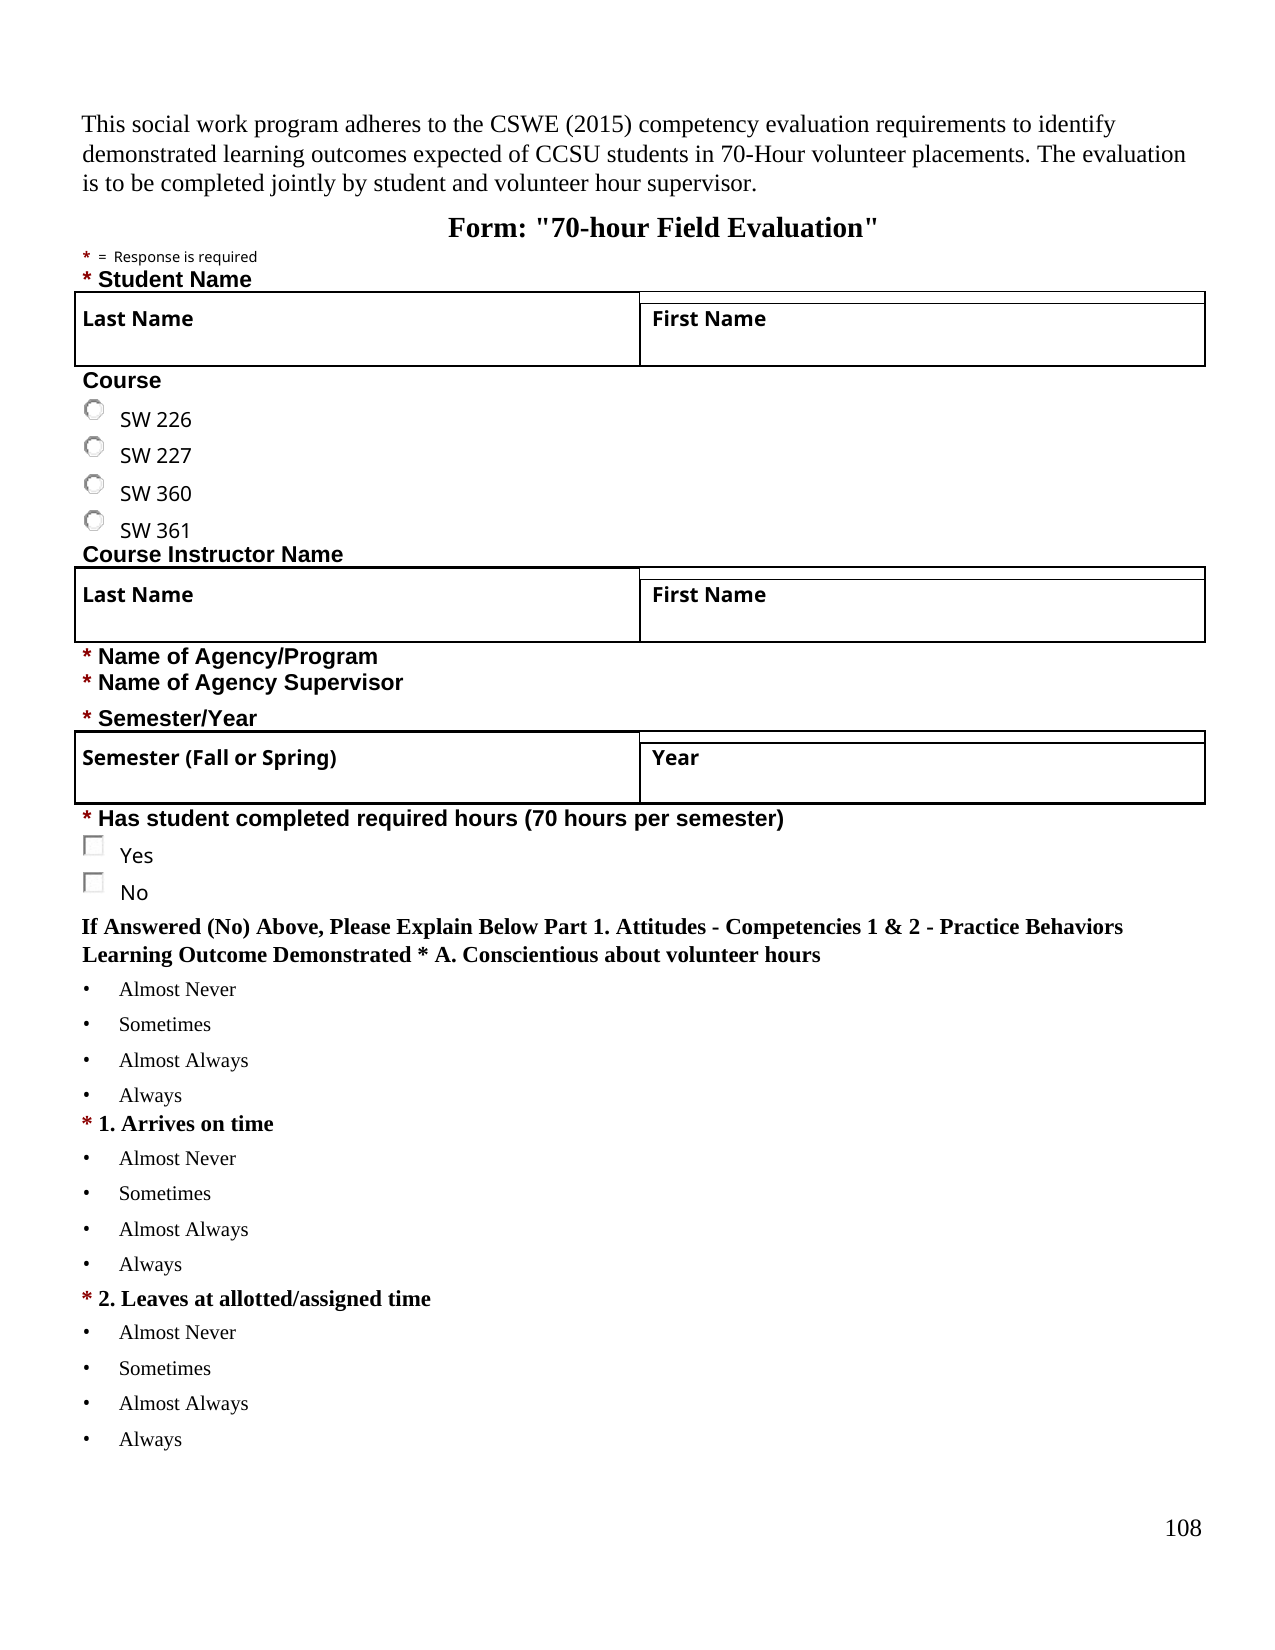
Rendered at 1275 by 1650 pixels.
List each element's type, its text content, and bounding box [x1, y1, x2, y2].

list Always [82, 1424, 1190, 1452]
list Almost Never [82, 974, 1190, 1002]
text Form: "70-hour Field Evaluation" [82, 210, 1245, 243]
list Always [82, 1080, 1190, 1109]
list Always [82, 1249, 1190, 1278]
list Almost Never [82, 1143, 1190, 1171]
picture [83, 398, 105, 421]
list Almost Always [82, 1214, 1190, 1242]
subtitle * 2. Leaves at allotted/assigned time [81, 1285, 1195, 1311]
list Almost Always [82, 1388, 1190, 1417]
list Sometimes [82, 1353, 1190, 1381]
list Almost Never [82, 1317, 1190, 1346]
list Almost Always [82, 1045, 1190, 1073]
picture [83, 835, 105, 857]
picture [83, 473, 105, 495]
text This social work program adheres to the CSWE (2015) competency evaluation requirements to identify demonstrated learning outcomes expected of CCSU students in 70-Hour volunteer placements. The evaluation is to be completed jointly by student and volunteer hour supervisor. [81, 109, 1193, 197]
picture [83, 435, 105, 458]
picture [83, 872, 105, 894]
picture [83, 509, 105, 532]
list Sometimes [82, 1178, 1190, 1207]
subtitle * 1. Arrives on time [81, 1111, 1195, 1137]
list Sometimes [82, 1009, 1190, 1038]
subtitle If Answered (No) Above, Please Explain Below Part 1. Attitudes - Competencies 1 & 2 - Practice Behaviors Learning Outcome Demonstrated * A. Conscientious about volunteer hours [81, 913, 1195, 967]
